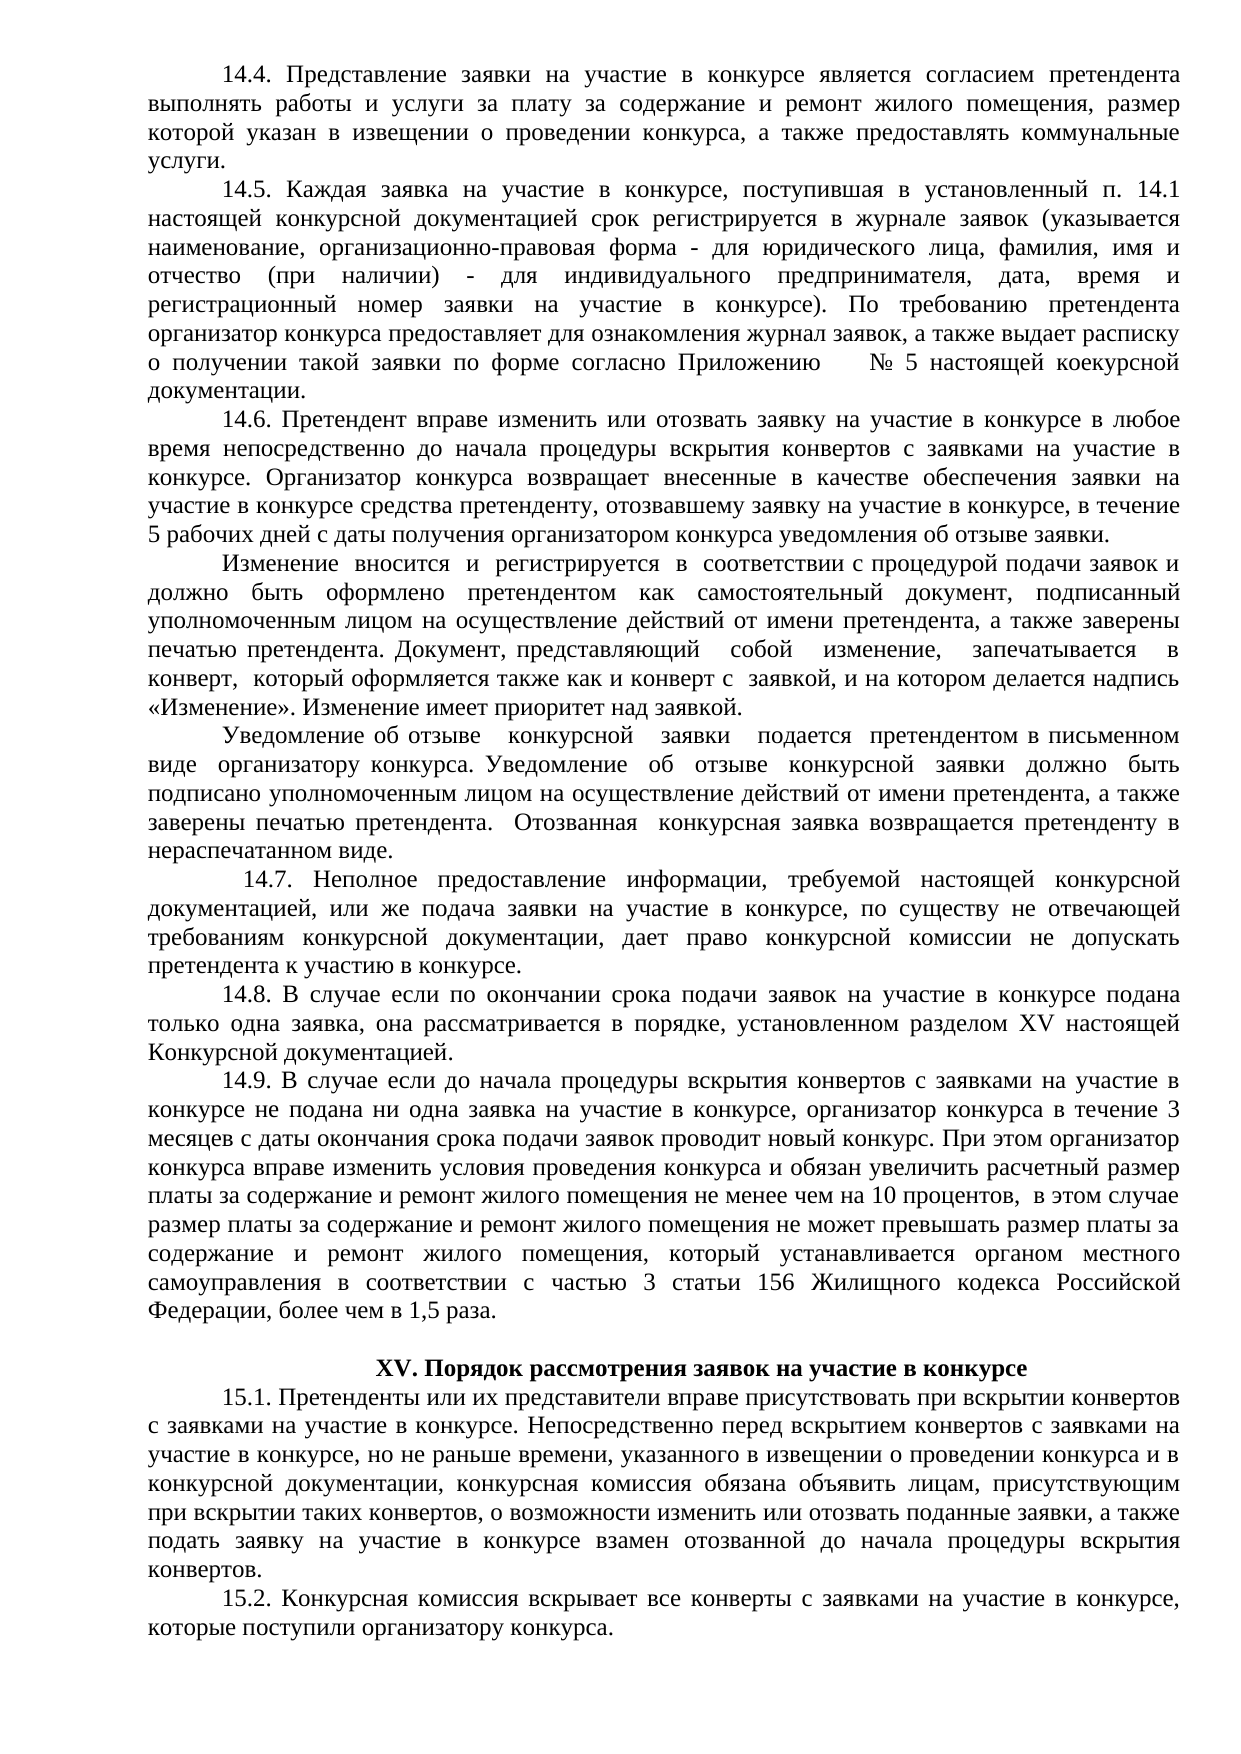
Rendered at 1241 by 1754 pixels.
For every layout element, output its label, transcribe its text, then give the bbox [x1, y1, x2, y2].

text XV. Порядок рассмотрения заявок на участие в конкурсе [148, 1353, 1181, 1382]
text Изменение вносится и регистрируется в соответствии с процедурой подачи заявок и должно быть оформлено претендентом как самостоятельный документ, подписанный уполномоченным лицом на осуществление действий от имени претендента, а также заверены печатью претендента. Документ, представляющий собой изменение, запечатывается в конверт, который оформляется также как и конверт с заявкой, и на котором делается надпись «Изменение». Изменение имеет приоритет над заявкой. [148, 548, 1181, 720]
text 14.6. Претендент вправе изменить или отозвать заявку на участие в конкурсе в любое время непосредственно до начала процедуры вскрытия конвертов с заявками на участие в конкурсе. Организатор конкурса возвращает внесенные в качестве обеспечения заявки на участие в конкурсе средства претенденту, отозвавшему заявку на участие в конкурсе, в течение 5 рабочих дней с даты получения организатором конкурса уведомления об отзыве заявки. [148, 404, 1181, 548]
text 15.1. Претенденты или их представители вправе присутствовать при вскрытии конвертов с заявками на участие в конкурсе. Непосредственно перед вскрытием конвертов с заявками на участие в конкурсе, но не раньше времени, указанного в извещении о проведении конкурса и в конкурсной документации, конкурсная комиссия обязана объявить лицам, присутствующим при вскрытии таких конвертов, о возможности изменить или отозвать поданные заявки, а также подать заявку на участие в конкурсе взамен отозванной до начала процедуры вскрытия конвертов. [148, 1382, 1181, 1583]
text 14.9. В случае если до начала процедуры вскрытия конвертов с заявками на участие в конкурсе не подана ни одна заявка на участие в конкурсе, организатор конкурса в течение 3 месяцев с даты окончания срока подачи заявок проводит новый конкурс. При этом организатор конкурса вправе изменить условия проведения конкурса и обязан увеличить расчетный размер платы за содержание и ремонт жилого помещения не менее чем на 10 процентов, в этом случае размер платы за содержание и ремонт жилого помещения не может превышать размер платы за содержание и ремонт жилого помещения, который устанавливается органом местного самоуправления в соответствии с частью 3 статьи 156 Жилищного кодекса Российской Федерации, более чем в 1,5 раза. [148, 1065, 1181, 1324]
text 15.2. Конкурсная комиссия вскрывает все конверты с заявками на участие в конкурсе, которые поступили организатору конкурса. [148, 1583, 1181, 1640]
text Уведомление об отзыве конкурсной заявки подается претендентом в письменном виде организатору конкурса. Уведомление об отзыве конкурсной заявки должно быть подписано уполномоченным лицом на осуществление действий от имени претендента, а также заверены печатью претендента. Отозванная конкурсная заявка возвращается претенденту в нераспечатанном виде. [148, 720, 1181, 864]
text 14.5. Каждая заявка на участие в конкурсе, поступившая в установленный п. 14.1 настоящей конкурсной документацией срок регистрируется в журнале заявок (указывается наименование, организационно-правовая форма - для юридического лица, фамилия, имя и отчество (при наличии) - для индивидуального предпринимателя, дата, время и регистрационный номер заявки на участие в конкурсе). По требованию претендента организатор конкурса предоставляет для ознакомления журнал заявок, а также выдает расписку о получении такой заявки по форме согласно Приложению № 5 настоящей коекурсной документации. [148, 174, 1181, 404]
text 14.7. Неполное предоставление информации, требуемой настоящей конкурсной документацией, или же подача заявки на участие в конкурсе, по существу не отвечающей требованиям конкурсной документации, дает право конкурсной комиссии не допускать претендента к участию в конкурсе. [148, 864, 1181, 979]
text 14.8. В случае если по окончании срока подачи заявок на участие в конкурсе подана только одна заявка, она рассматривается в порядке, установленном разделом XV настоящей Конкурсной документацией. [148, 979, 1181, 1065]
text 14.4. Представление заявки на участие в конкурсе является согласием претендента выполнять работы и услуги за плату за содержание и ремонт жилого помещения, размер которой указан в извещении о проведении конкурса, а также предоставлять коммунальные услуги. [148, 59, 1181, 174]
